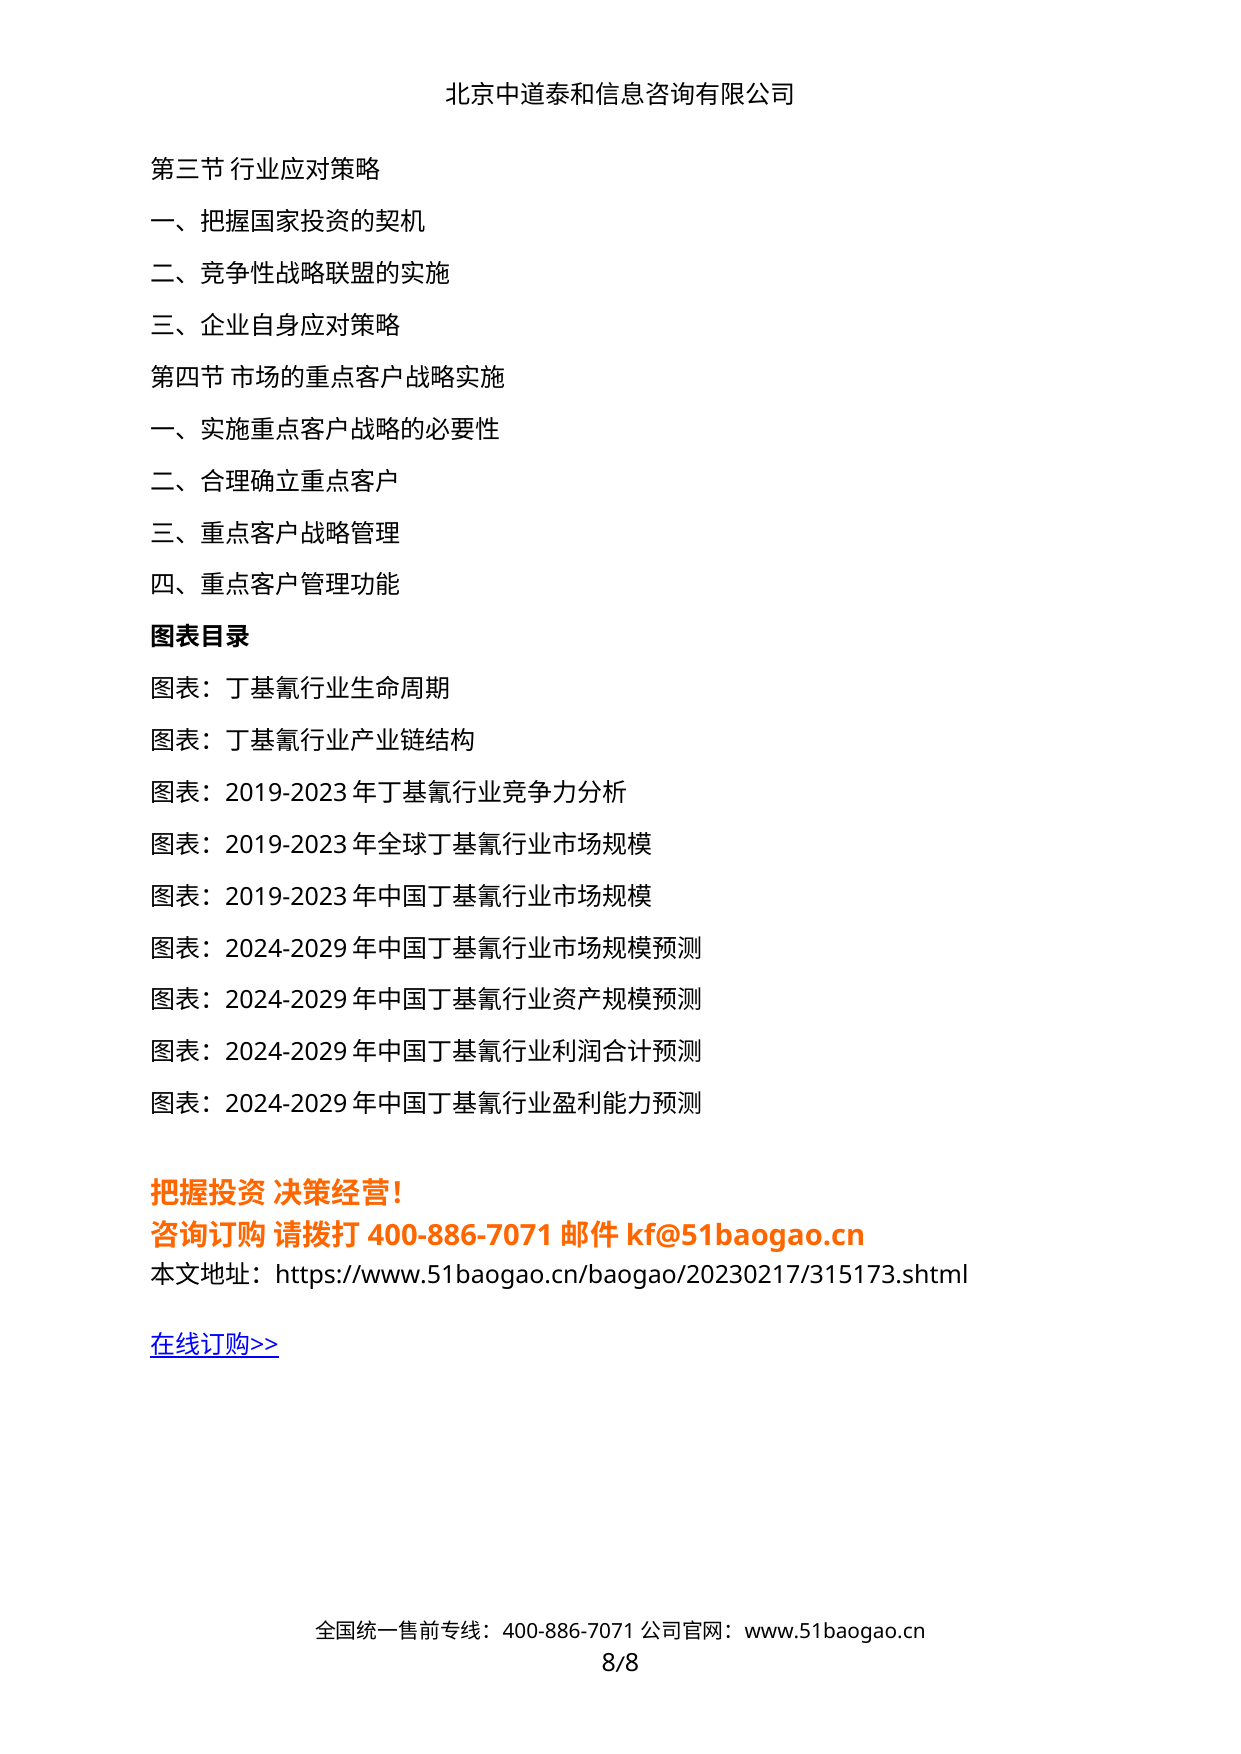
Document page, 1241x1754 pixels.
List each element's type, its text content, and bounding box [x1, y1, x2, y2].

text 第三节 行业应对策略 [150, 150, 1090, 186]
text 第四节 市场的重点客户战略实施 [150, 357, 1090, 394]
text 图表：2019-2023年中国丁基氰行业市场规模 [150, 876, 1090, 912]
text 图表：2019-2023年全球丁基氰行业市场规模 [150, 824, 1090, 861]
text 三、企业自身应对策略 [150, 306, 1090, 342]
text 四、重点客户管理功能 [150, 565, 1090, 601]
text 图表：2024-2029年中国丁基氰行业盈利能力预测 [150, 1084, 1090, 1120]
text 图表：2024-2029年中国丁基氰行业资产规模预测 [150, 980, 1090, 1016]
text 二、合理确立重点客户 [150, 461, 1090, 497]
text 图表：2019-2023年丁基氰行业竞争力分析 [150, 772, 1090, 809]
text 图表目录 [150, 617, 1090, 653]
text 一、实施重点客户战略的必要性 [150, 409, 1090, 446]
text 图表：2024-2029年中国丁基氰行业利润合计预测 [150, 1032, 1090, 1068]
text 三、重点客户战略管理 [150, 513, 1090, 549]
text 图表：2024-2029年中国丁基氰行业市场规模预测 [150, 928, 1090, 964]
text 在线订购>> [150, 1291, 1090, 1361]
text 一、把握国家投资的契机 [150, 202, 1090, 238]
text 图表：丁基氰行业产业链结构 [150, 721, 1090, 757]
text 把握投资 决策经营！咨询订购 请拨打 400-886-7071 邮件 kf@51baogao.cn本文地址：https://www.51baogao.cn/baogao/20230217/315173.shtml [150, 1136, 1090, 1291]
text 图表：丁基氰行业生命周期 [150, 669, 1090, 705]
text 二、竞争性战略联盟的实施 [150, 254, 1090, 290]
